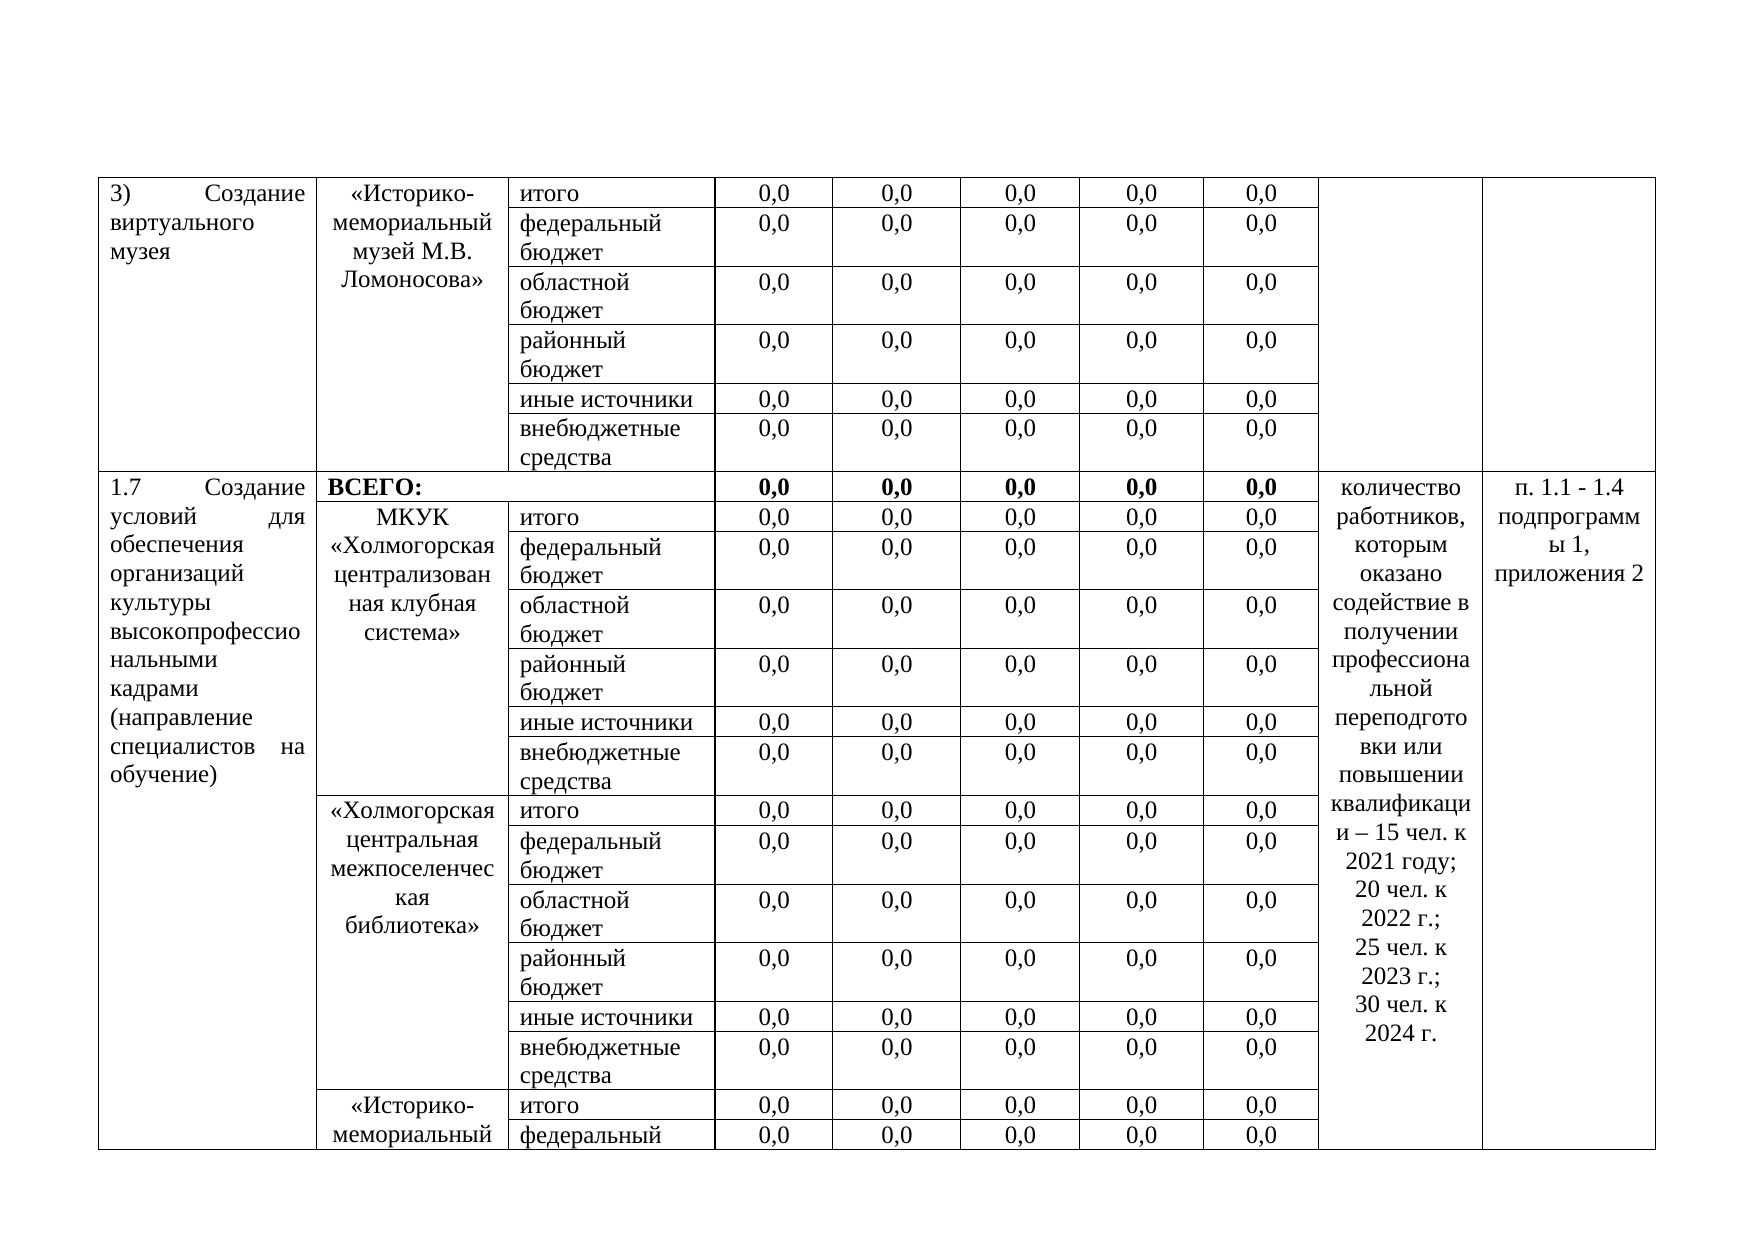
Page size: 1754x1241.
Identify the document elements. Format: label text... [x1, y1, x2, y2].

table_cell 0,0 [1204, 1032, 1318, 1089]
table_cell 0,0 [1080, 1090, 1203, 1119]
table_cell 0,0 [1080, 1032, 1203, 1089]
table_cell 0,0 [1080, 414, 1203, 471]
table_cell 0,0 [1080, 943, 1203, 1001]
table_cell 0,0 [961, 325, 1079, 383]
table_cell 0,0 [716, 414, 832, 471]
table_cell 0,0 [833, 590, 960, 648]
table_cell 0,0 [716, 590, 832, 648]
table_cell 0,0 [961, 532, 1079, 589]
table_cell федеральный бюджет [509, 532, 714, 589]
table_cell МКУК «Холмогорская централизованная клубная система» [317, 502, 508, 794]
table_cell 0,0 [833, 707, 960, 736]
table_cell 0,0 [961, 1120, 1079, 1149]
table_cell 0,0 [1204, 208, 1318, 266]
table_cell 0,0 [961, 1090, 1079, 1119]
table_cell 0,0 [1204, 590, 1318, 648]
table_cell 0,0 [1204, 325, 1318, 383]
table_cell 0,0 [1080, 796, 1203, 825]
table_cell 0,0 [716, 267, 832, 324]
table_cell 0,0 [716, 1120, 832, 1149]
table_cell 0,0 [1204, 1002, 1318, 1031]
table_cell 0,0 [833, 178, 960, 207]
table_cell 0,0 [1080, 885, 1203, 942]
table_cell 0,0 [716, 178, 832, 207]
table_cell 0,0 [961, 208, 1079, 266]
table_cell 0,0 [833, 532, 960, 589]
table_cell 0,0 [1204, 885, 1318, 942]
table_cell 0,0 [1080, 472, 1203, 501]
table_cell 0,0 [961, 178, 1079, 207]
table_cell 0,0 [1080, 590, 1203, 648]
table_cell 0,0 [833, 1090, 960, 1119]
table_cell итого [509, 178, 714, 207]
table_cell 0,0 [961, 796, 1079, 825]
table_cell 0,0 [1080, 384, 1203, 412]
table_cell внебюджетные средства [509, 414, 714, 471]
table_cell 0,0 [833, 1032, 960, 1089]
table_cell 1.7 Создание условий для обеспечения организаций культуры высокопрофессиональными кадрами (направление специалистов на обучение) [99, 472, 316, 1149]
table_cell 0,0 [1080, 178, 1203, 207]
table_cell иные источники [509, 1002, 714, 1031]
table_cell районный бюджет [509, 943, 714, 1001]
table_cell 0,0 [716, 826, 832, 884]
table_cell 0,0 [961, 267, 1079, 324]
table_cell 0,0 [961, 737, 1079, 794]
table_cell 0,0 [1080, 707, 1203, 736]
table_cell 0,0 [1204, 472, 1318, 501]
table_cell 0,0 [833, 325, 960, 383]
table_cell 0,0 [833, 267, 960, 324]
table_cell 0,0 [1080, 325, 1203, 383]
table_cell федеральный бюджет [509, 1120, 714, 1149]
table_cell 0,0 [1080, 267, 1203, 324]
table_cell [1319, 178, 1482, 471]
table_cell 0,0 [833, 885, 960, 942]
table_cell 0,0 [716, 649, 832, 706]
table_cell итого [509, 1090, 714, 1119]
table_cell 0,0 [833, 414, 960, 471]
table_cell 0,0 [961, 943, 1079, 1001]
table_cell 0,0 [1080, 532, 1203, 589]
table_cell федеральный бюджет [509, 826, 714, 884]
table_cell 0,0 [961, 384, 1079, 412]
table_cell 0,0 [833, 826, 960, 884]
table_cell 0,0 [1204, 267, 1318, 324]
table_cell 0,0 [1204, 532, 1318, 589]
table_cell внебюджетные средства [509, 1032, 714, 1089]
table_cell 0,0 [1204, 178, 1318, 207]
table_cell 0,0 [961, 472, 1079, 501]
table_cell 0,0 [716, 325, 832, 383]
table_cell районный бюджет [509, 325, 714, 383]
table_cell 0,0 [961, 1002, 1079, 1031]
table_cell количество работников, которым оказано содействие в получении профессиональной переподготовки или повышении квалификации – 15 чел. к 2021 году; 20 чел. к 2022 г.; 25 чел. к 2023 г.; 30 чел. к 2024 г. [1319, 472, 1482, 1149]
table_cell 0,0 [716, 1002, 832, 1031]
table_cell 0,0 [716, 1090, 832, 1119]
table_cell 0,0 [833, 1120, 960, 1149]
table_cell иные источники [509, 707, 714, 736]
table_cell 0,0 [1080, 737, 1203, 794]
table_cell 0,0 [1204, 943, 1318, 1001]
table_cell ВСЕГО: [317, 472, 714, 501]
table_cell 0,0 [833, 472, 960, 501]
table_cell 0,0 [961, 707, 1079, 736]
table_cell 0,0 [1204, 737, 1318, 794]
table_cell 0,0 [1080, 649, 1203, 706]
table_cell 0,0 [1204, 1120, 1318, 1149]
table_cell п. 1.1 - 1.4 подпрограммы 1, приложения 2 [1483, 472, 1655, 1149]
table_cell внебюджетные средства [509, 737, 714, 794]
table_cell 0,0 [833, 649, 960, 706]
table_cell 0,0 [961, 414, 1079, 471]
table_cell 0,0 [716, 707, 832, 736]
table_cell «Холмогорская центральная межпоселенческая библиотека» [317, 796, 508, 1089]
table_cell иные источники [509, 384, 714, 412]
table_cell 0,0 [716, 943, 832, 1001]
table_cell «Историко-мемориальный музей М.В. Ломоносова» [317, 1090, 508, 1149]
table_cell 0,0 [1204, 826, 1318, 884]
table_cell 0,0 [961, 502, 1079, 531]
table_cell 0,0 [1204, 707, 1318, 736]
table_cell 0,0 [1204, 502, 1318, 531]
table_cell 0,0 [716, 384, 832, 412]
table_cell 0,0 [716, 208, 832, 266]
table_cell 0,0 [716, 1032, 832, 1089]
table_cell 0,0 [1080, 502, 1203, 531]
table_cell 0,0 [961, 1032, 1079, 1089]
table_cell «Историко-мемориальный музей М.В. Ломоносова» [317, 178, 508, 471]
table_cell 3) Создание виртуального музея [99, 178, 316, 471]
table_cell 0,0 [716, 472, 832, 501]
table_cell 0,0 [716, 502, 832, 531]
table_cell 0,0 [833, 796, 960, 825]
table_cell районный бюджет [509, 649, 714, 706]
table_cell 0,0 [716, 532, 832, 589]
table_cell 0,0 [716, 796, 832, 825]
table_cell областной бюджет [509, 885, 714, 942]
table_cell 0,0 [961, 826, 1079, 884]
table_cell 0,0 [1204, 414, 1318, 471]
table_cell федеральный бюджет [509, 208, 714, 266]
table_cell итого [509, 502, 714, 531]
table_cell областной бюджет [509, 267, 714, 324]
table_cell 0,0 [1080, 208, 1203, 266]
table_cell 0,0 [961, 590, 1079, 648]
table_cell областной бюджет [509, 590, 714, 648]
table_cell 0,0 [1204, 796, 1318, 825]
table_cell итого [509, 796, 714, 825]
table_cell 0,0 [833, 384, 960, 412]
table_cell 0,0 [961, 649, 1079, 706]
table_cell 0,0 [1204, 384, 1318, 412]
table_cell 0,0 [1204, 1090, 1318, 1119]
table_cell 0,0 [716, 737, 832, 794]
table_cell 0,0 [833, 208, 960, 266]
table_cell 0,0 [1080, 826, 1203, 884]
table_cell 0,0 [1080, 1120, 1203, 1149]
table_cell 0,0 [833, 943, 960, 1001]
table_cell 0,0 [833, 502, 960, 531]
table_cell 0,0 [833, 737, 960, 794]
table_cell 0,0 [1204, 649, 1318, 706]
table_cell 0,0 [961, 885, 1079, 942]
table_cell 0,0 [716, 885, 832, 942]
table_cell 0,0 [833, 1002, 960, 1031]
table_cell 0,0 [1080, 1002, 1203, 1031]
